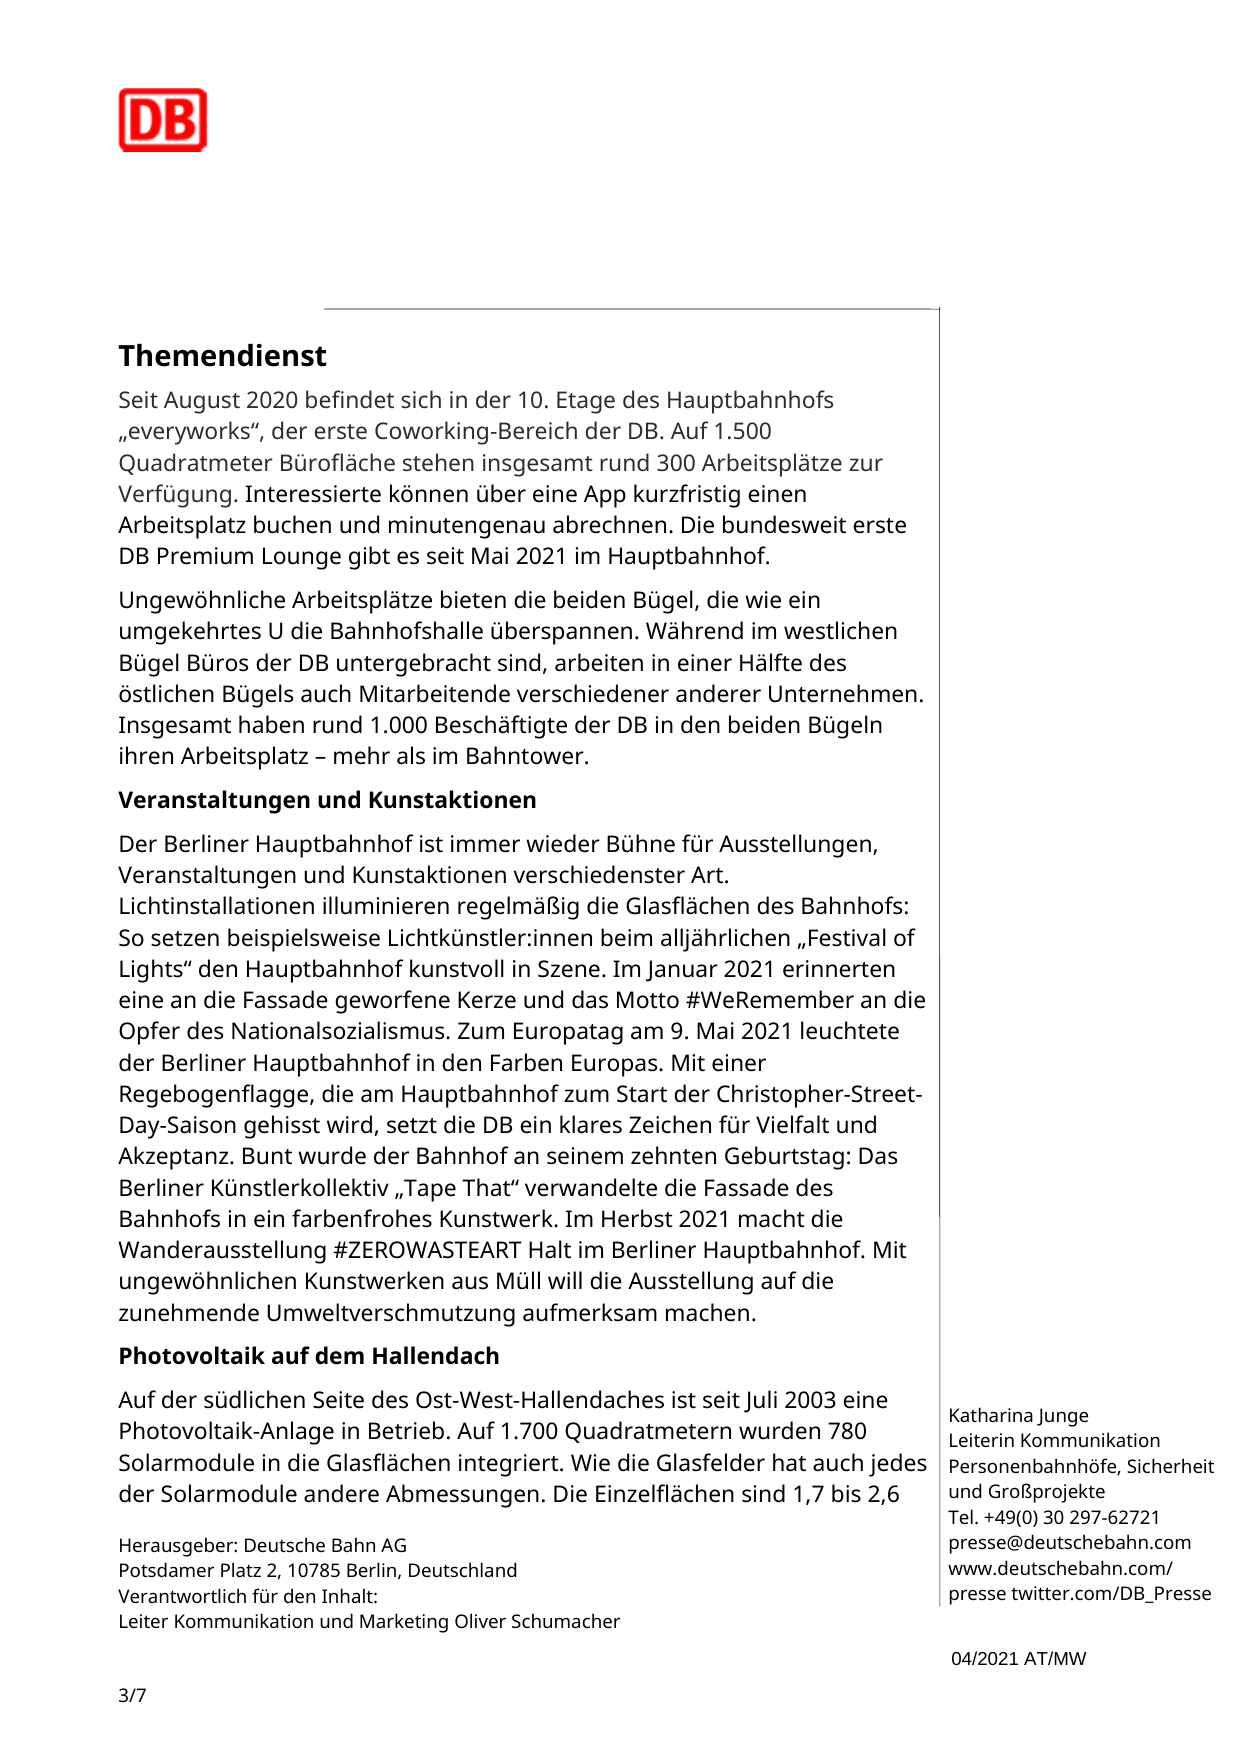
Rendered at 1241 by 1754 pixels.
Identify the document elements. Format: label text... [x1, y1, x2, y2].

text Ungewöhnliche Arbeitsplätze bieten die beiden Bügel, die wie ein umgekehrtes U die Bahnhofshalle überspannen. Während im westlichen Bügel Büros der DB untergebracht sind, arbeiten in einer Hälfte des östlichen Bügels auch Mitarbeitende verschiedener anderer Unternehmen. Insgesamt haben rund 1.000 Beschäftigte der DB in den beiden Bügeln ihren Arbeitsplatz – mehr als im Bahntower. [118, 584, 930, 771]
text Veranstaltungen und Kunstaktionen [118, 784, 930, 815]
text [118, 1384, 930, 1509]
text Der Berliner Hauptbahnhof ist immer wieder Bühne für Ausstellungen, Veranstaltungen und Kunstaktionen verschiedenster Art. Lichtinstallationen illuminieren regelmäßig die Glasflächen des Bahnhofs: So setzen beispielsweise Lichtkünstler:innen beim alljährlichen „Festival of Lights“ den Hauptbahnhof kunstvoll in Szene. Im Januar 2021 erinnerten eine an die Fassade geworfene Kerze und das Motto #WeRemember an die Opfer des Nationalsozialismus. Zum Europatag am 9. Mai 2021 leuchtete der Berliner Hauptbahnhof in den Farben Europas. Mit einer Regebogenflagge, die am Hauptbahnhof zum Start der Christopher-Street-Day-Saison gehisst wird, setzt die DB ein klares Zeichen für Vielfalt und Akzeptanz. Bunt wurde der Bahnhof an seinem zehnten Geburtstag: Das Berliner Künstlerkollektiv „Tape That“ verwandelte die Fassade des Bahnhofs in ein farbenfrohes Kunstwerk. Im Herbst 2021 macht die Wanderausstellung #ZEROWASTEART Halt im Berliner Hauptbahnhof. Mit ungewöhnlichen Kunstwerken aus Müll will die Ausstellung auf die zunehmende Umweltverschmutzung aufmerksam machen. [118, 828, 930, 1328]
text Seit August 2020 befindet sich in der 10. Etage des Hauptbahnhofs „everyworks“, der erste Coworking-Bereich der DB. Auf 1.500 Quadratmeter Bürofläche stehen insgesamt rund 300 Arbeitsplätze zur Verfügung. Interessierte können über eine App kurzfristig einen Arbeitsplatz buchen und minutengenau abrechnen. Die bundesweit erste DB Premium Lounge gibt es seit Mai 2021 im Hauptbahnhof. [118, 384, 930, 571]
text Photovoltaik auf dem Hallendach [118, 1340, 930, 1371]
